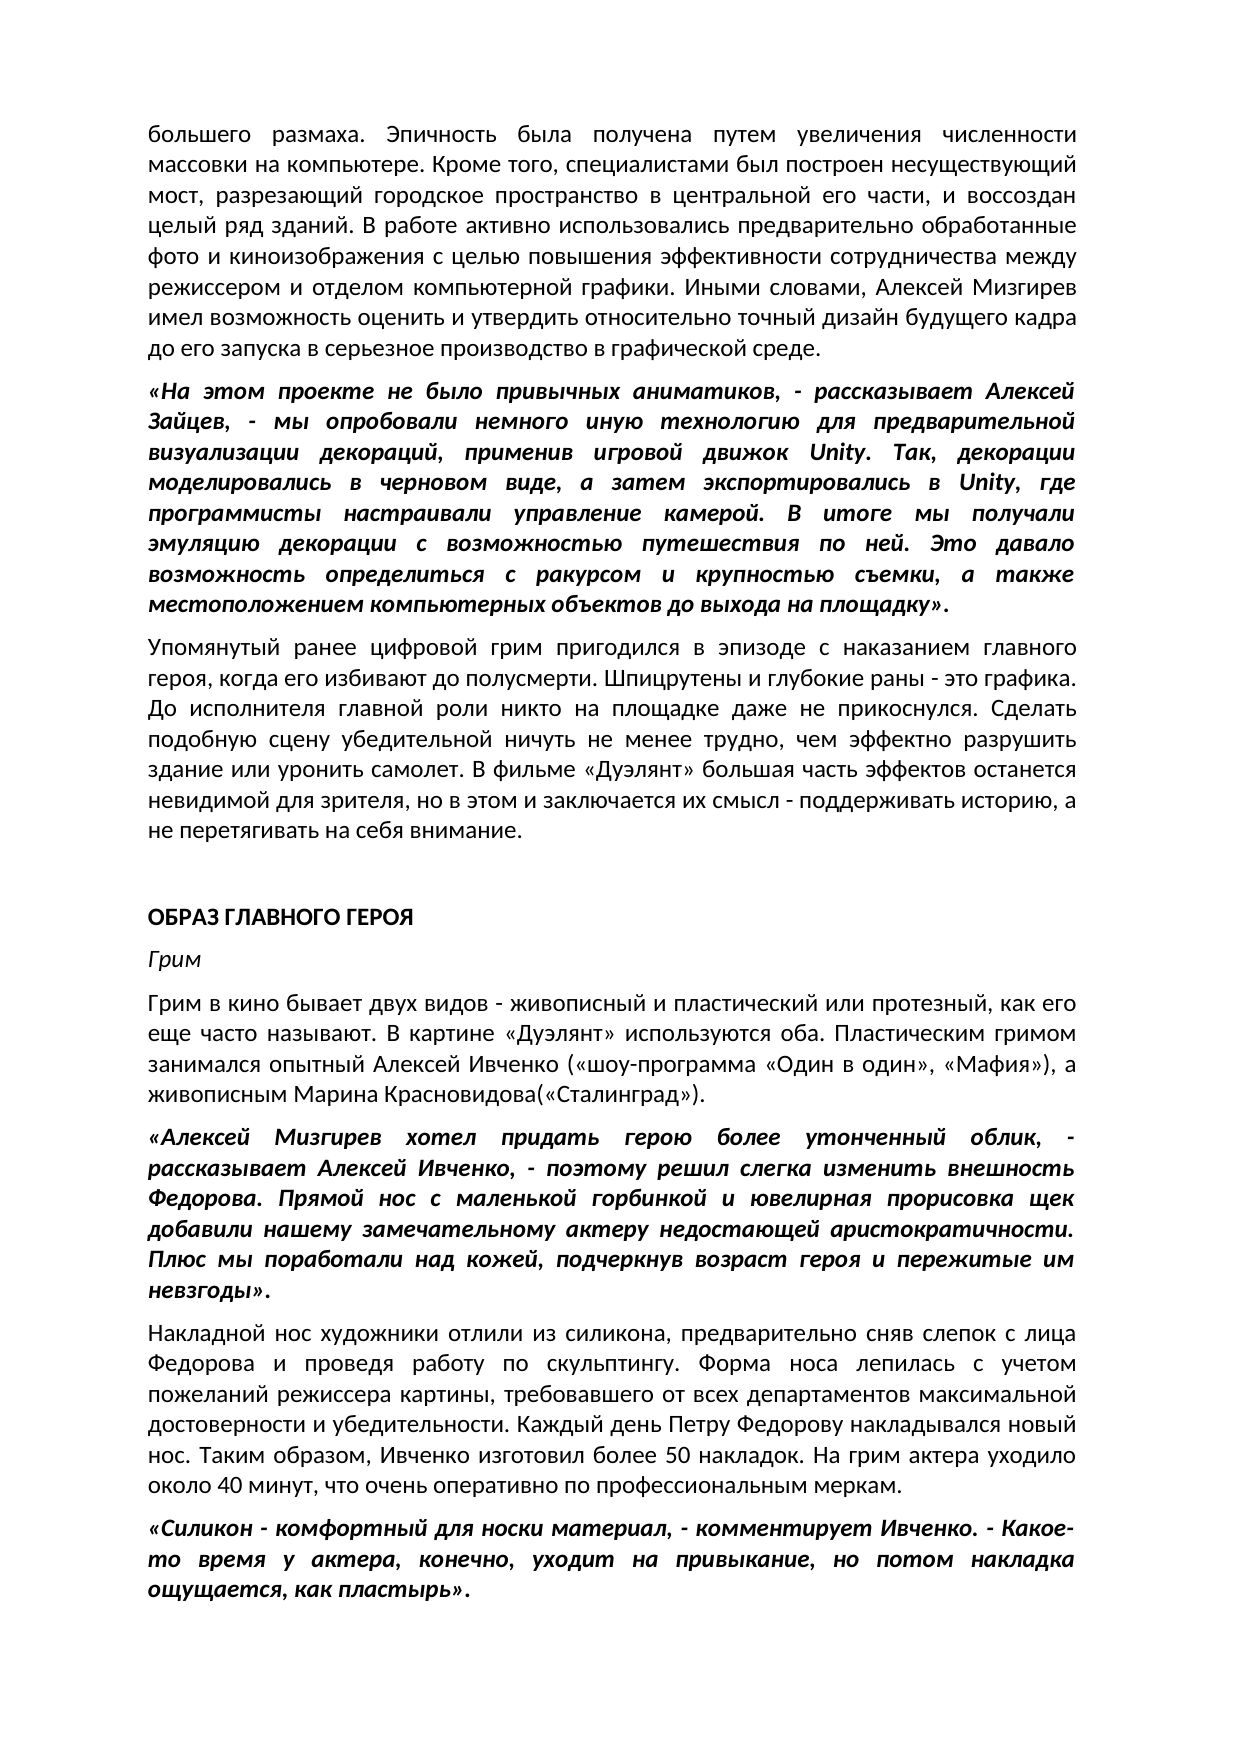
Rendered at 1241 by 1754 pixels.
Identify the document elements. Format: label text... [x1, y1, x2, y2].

text «Алексей Мизгирев хотел придать герою более утонченный облик, - рассказывает Алексей Ивченко, - поэтому решил слегка изменить внешность Федорова. Прямой нос с маленькой горбинкой и ювелирная прорисовка щек добавили нашему замечательному актеру недостающей аристократичности. Плюс мы поработали над кожей, подчеркнув возраст героя и пережитые им невзгоды». [148, 1121, 1078, 1304]
text Грим в кино бывает двух видов - живописный и пластический или протезный, как его еще часто называют. В картине «Дуэлянт» используются оба. Пластическим гримом занимался опытный Алексей Ивченко («шоу-программа «Один в один», «Мафия»), а живописным Марина Красновидова(«Сталинград»). [148, 987, 1078, 1109]
text Грим [148, 944, 1078, 974]
text «Силикон - комфортный для носки материал, - комментирует Ивченко. - Какое-то время у актера, конечно, уходит на привыкание, но потом накладка ощущается, как пластырь». [148, 1512, 1078, 1604]
text «На этом проекте не было привычных аниматиков, - рассказывает Алексей Зайцев, - мы опробовали немного иную технологию для предварительной визуализации декораций, применив игровой движок Unity. Так, декорации моделировались в черновом виде, а затем экспортировались в Unity, где программисты настраивали управление камерой. В итоге мы получали эмуляцию декорации с возможностью путешествия по ней. Это давало возможность определиться с ракурсом и крупностью съемки, а также местоположением компьютерных объектов до выхода на площадку». [148, 375, 1078, 619]
text ОБРАЗ ГЛАВНОГО ГЕРОЯ [148, 901, 1078, 931]
text Накладной нос художники отлили из силикона, предварительно сняв слепок с лица Федорова и проведя работу по скульптингу. Форма носа лепилась с учетом пожеланий режиссера картины, требовавшего от всех департаментов максимальной достоверности и убедительности. Каждый день Петру Федорову накладывался новый нос. Таким образом, Ивченко изготовил более 50 накладок. На грим актера уходило около 40 минут, что очень оперативно по профессиональным меркам. [148, 1317, 1078, 1500]
text Упомянутый ранее цифровой грим пригодился в эпизоде с наказанием главного героя, когда его избивают до полусмерти. Шпицрутены и глубокие раны - это графика. До исполнителя главной роли никто на площадке даже не прикоснулся. Сделать подобную сцену убедительной ничуть не менее трудно, чем эффектно разрушить здание или уронить самолет. В фильме «Дуэлянт» большая часть эффектов останется невидимой для зрителя, но в этом и заключается их смысл - поддерживать историю, а не перетягивать на себя внимание. [148, 631, 1078, 845]
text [148, 118, 1078, 362]
